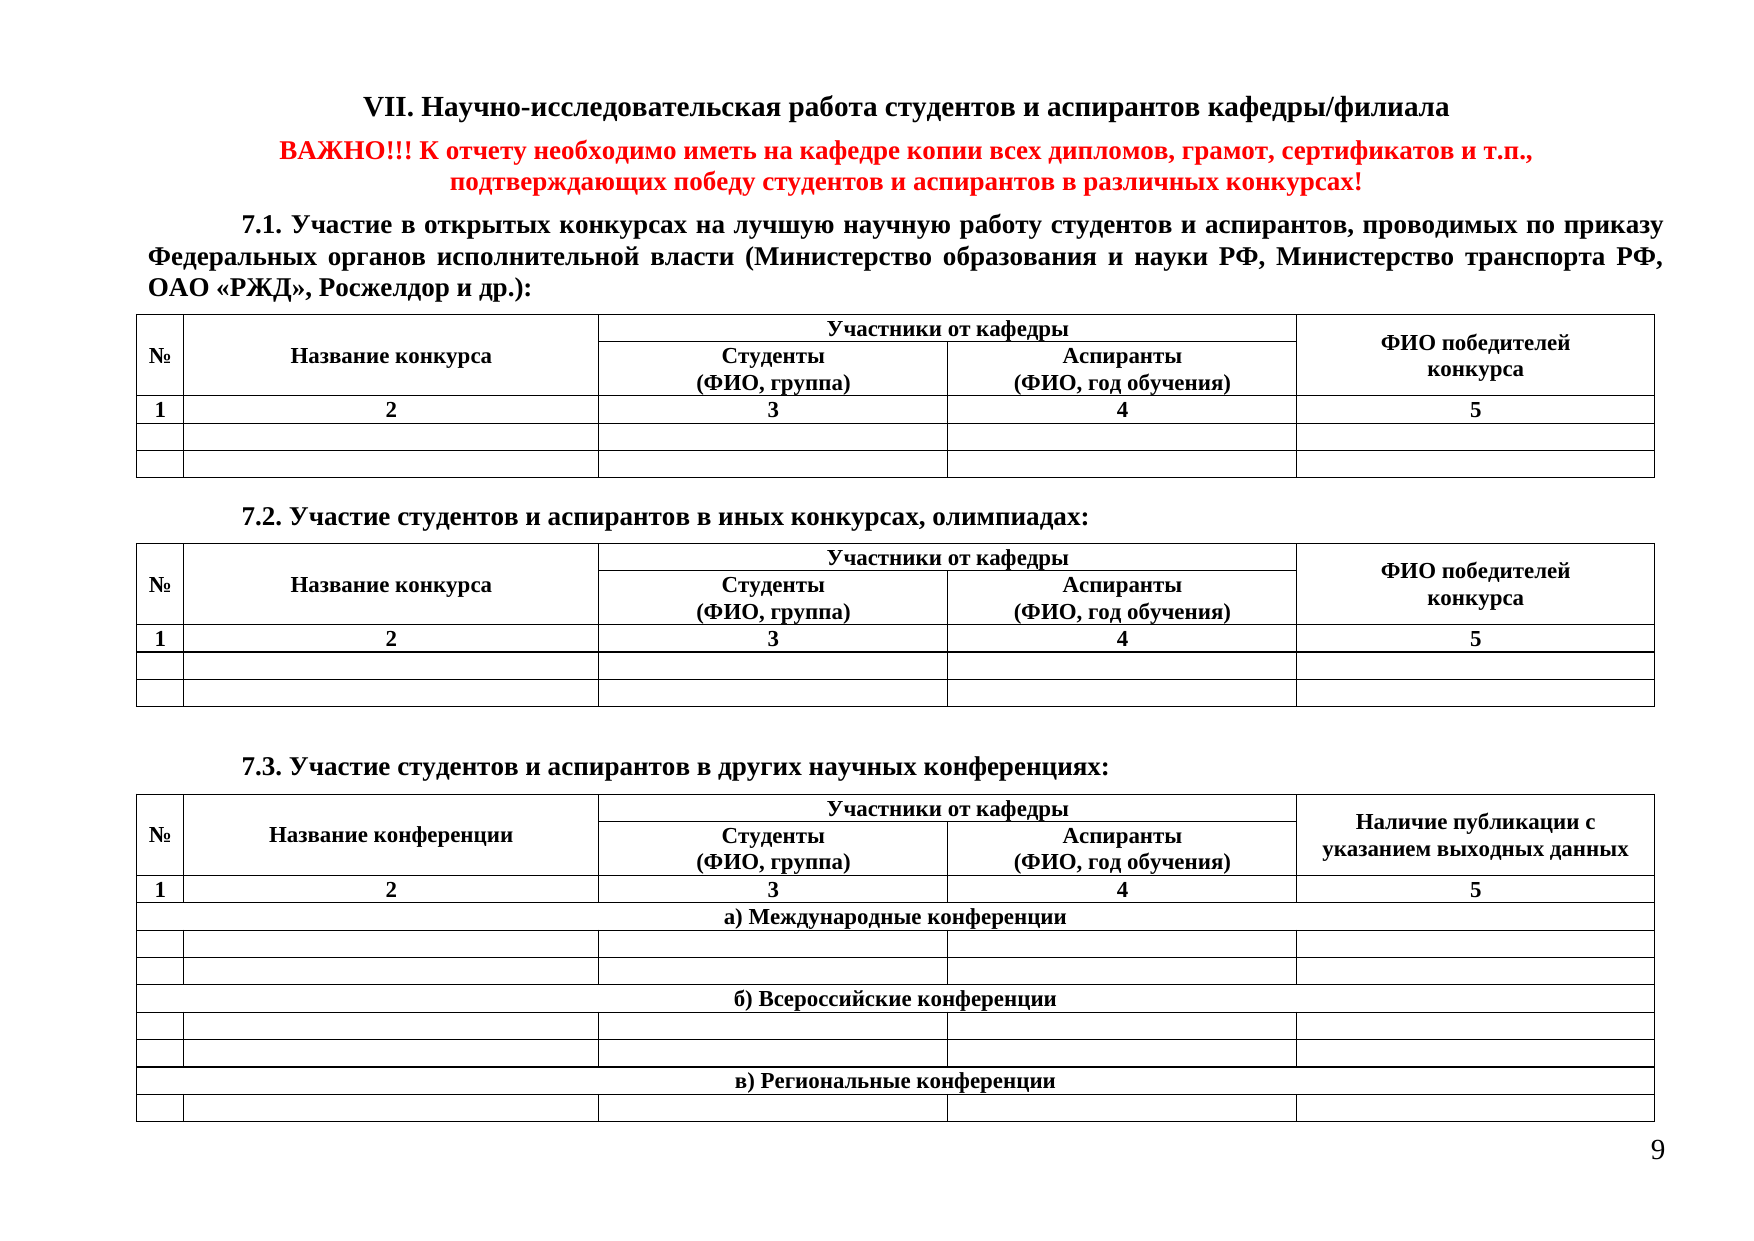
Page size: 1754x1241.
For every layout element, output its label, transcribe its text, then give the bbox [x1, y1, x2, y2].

table_header Наличие публикации с указанием выходных данных [1297, 795, 1654, 875]
table_cell [184, 1095, 598, 1121]
table_cell [184, 451, 598, 477]
table_cell [948, 680, 1296, 706]
table_header Участники от кафедры [599, 795, 1296, 821]
table_header № [137, 795, 183, 875]
table_cell [1297, 931, 1654, 957]
table_header Участники от кафедры [599, 315, 1296, 341]
table_cell 1 [137, 876, 183, 902]
table_cell [599, 1095, 947, 1121]
table_cell [137, 1095, 183, 1121]
text подтверждающих победу студентов и аспирантов в различных конкурсах! [148, 165, 1665, 196]
table_cell 3 [599, 625, 947, 651]
table_cell [1297, 1040, 1654, 1066]
table_header Название конференции [184, 795, 598, 875]
table_cell а) Международные конференции [137, 903, 1654, 929]
table_cell [184, 958, 598, 984]
table_cell [599, 424, 947, 450]
table_cell 1 [137, 396, 183, 422]
table_cell [599, 451, 947, 477]
table_cell б) Всероссийские конференции [137, 985, 1654, 1012]
table_cell [184, 931, 598, 957]
table_cell [948, 931, 1296, 957]
table_cell [184, 424, 598, 450]
table_cell Студенты (ФИО, группа) [599, 571, 947, 624]
table_cell [184, 653, 598, 679]
text 7.2. Участие студентов и аспирантов в иных конкурсах, олимпиадах: [148, 500, 1665, 531]
table_cell [137, 680, 183, 706]
table_cell [948, 424, 1296, 450]
table_cell [948, 1040, 1296, 1066]
table_cell [184, 1013, 598, 1039]
table_header Название конкурса [184, 315, 598, 395]
table_cell 4 [948, 876, 1296, 902]
table_cell [948, 653, 1296, 679]
table_cell [137, 931, 183, 957]
table_cell [599, 1013, 947, 1039]
table_cell 5 [1297, 396, 1654, 422]
table_cell [948, 958, 1296, 984]
table_header Участники от кафедры [599, 544, 1296, 570]
table_cell 1 [137, 625, 183, 651]
table_cell [599, 931, 947, 957]
table_cell 5 [1297, 625, 1654, 651]
table_cell [948, 1095, 1296, 1121]
table_cell [599, 653, 947, 679]
table_cell [137, 1040, 183, 1066]
text VII. Научно-исследовательская работа студентов и аспирантов кафедры/филиала [148, 89, 1665, 122]
table_cell 2 [184, 625, 598, 651]
table_cell [1297, 1013, 1654, 1039]
table_cell [184, 680, 598, 706]
text ВАЖНО!!! К отчету необходимо иметь на кафедре копии всех дипломов, грамот, сертификатов и т.п., [148, 134, 1665, 165]
table_cell [137, 451, 183, 477]
table_cell [184, 1040, 598, 1066]
table_cell [1297, 958, 1654, 984]
text 7.3. Участие студентов и аспирантов в других научных конференциях: [148, 750, 1665, 782]
table_cell 5 [1297, 876, 1654, 902]
table_cell [1297, 1095, 1654, 1121]
table_cell 2 [184, 396, 598, 422]
table_header № [137, 544, 183, 624]
table_cell [137, 958, 183, 984]
text 7.1. Участие в открытых конкурсах на лучшую научную работу студентов и аспирантов, проводимых по приказу Федеральных органов исполнительной власти (Министерство образования и науки РФ, Министерство транспорта РФ, ОАО «РЖД», Росжелдор и др.): [148, 208, 1665, 302]
table_cell Аспиранты (ФИО, год обучения) [948, 571, 1296, 624]
table_cell [1297, 680, 1654, 706]
table_cell [1297, 451, 1654, 477]
table_cell [948, 451, 1296, 477]
table_cell 3 [599, 876, 947, 902]
table_header ФИО победителей конкурса [1297, 315, 1654, 395]
table_cell 4 [948, 625, 1296, 651]
table_header № [137, 315, 183, 395]
table_cell [1297, 653, 1654, 679]
table_cell Студенты (ФИО, группа) [599, 342, 947, 395]
table_header Название конкурса [184, 544, 598, 624]
table_cell [137, 1013, 183, 1039]
table_cell Аспиранты (ФИО, год обучения) [948, 342, 1296, 395]
table_cell Студенты (ФИО, группа) [599, 822, 947, 875]
table_cell 3 [599, 396, 947, 422]
table_cell в) Региональные конференции [137, 1068, 1654, 1094]
table_cell [599, 680, 947, 706]
table_cell [599, 958, 947, 984]
table_header ФИО победителей конкурса [1297, 544, 1654, 624]
table_cell 4 [948, 396, 1296, 422]
table_cell [948, 1013, 1296, 1039]
table_cell Аспиранты (ФИО, год обучения) [948, 822, 1296, 875]
table_cell [1297, 424, 1654, 450]
table_cell [599, 1040, 947, 1066]
table_cell [137, 424, 183, 450]
table_cell [137, 653, 183, 679]
table_cell 2 [184, 876, 598, 902]
